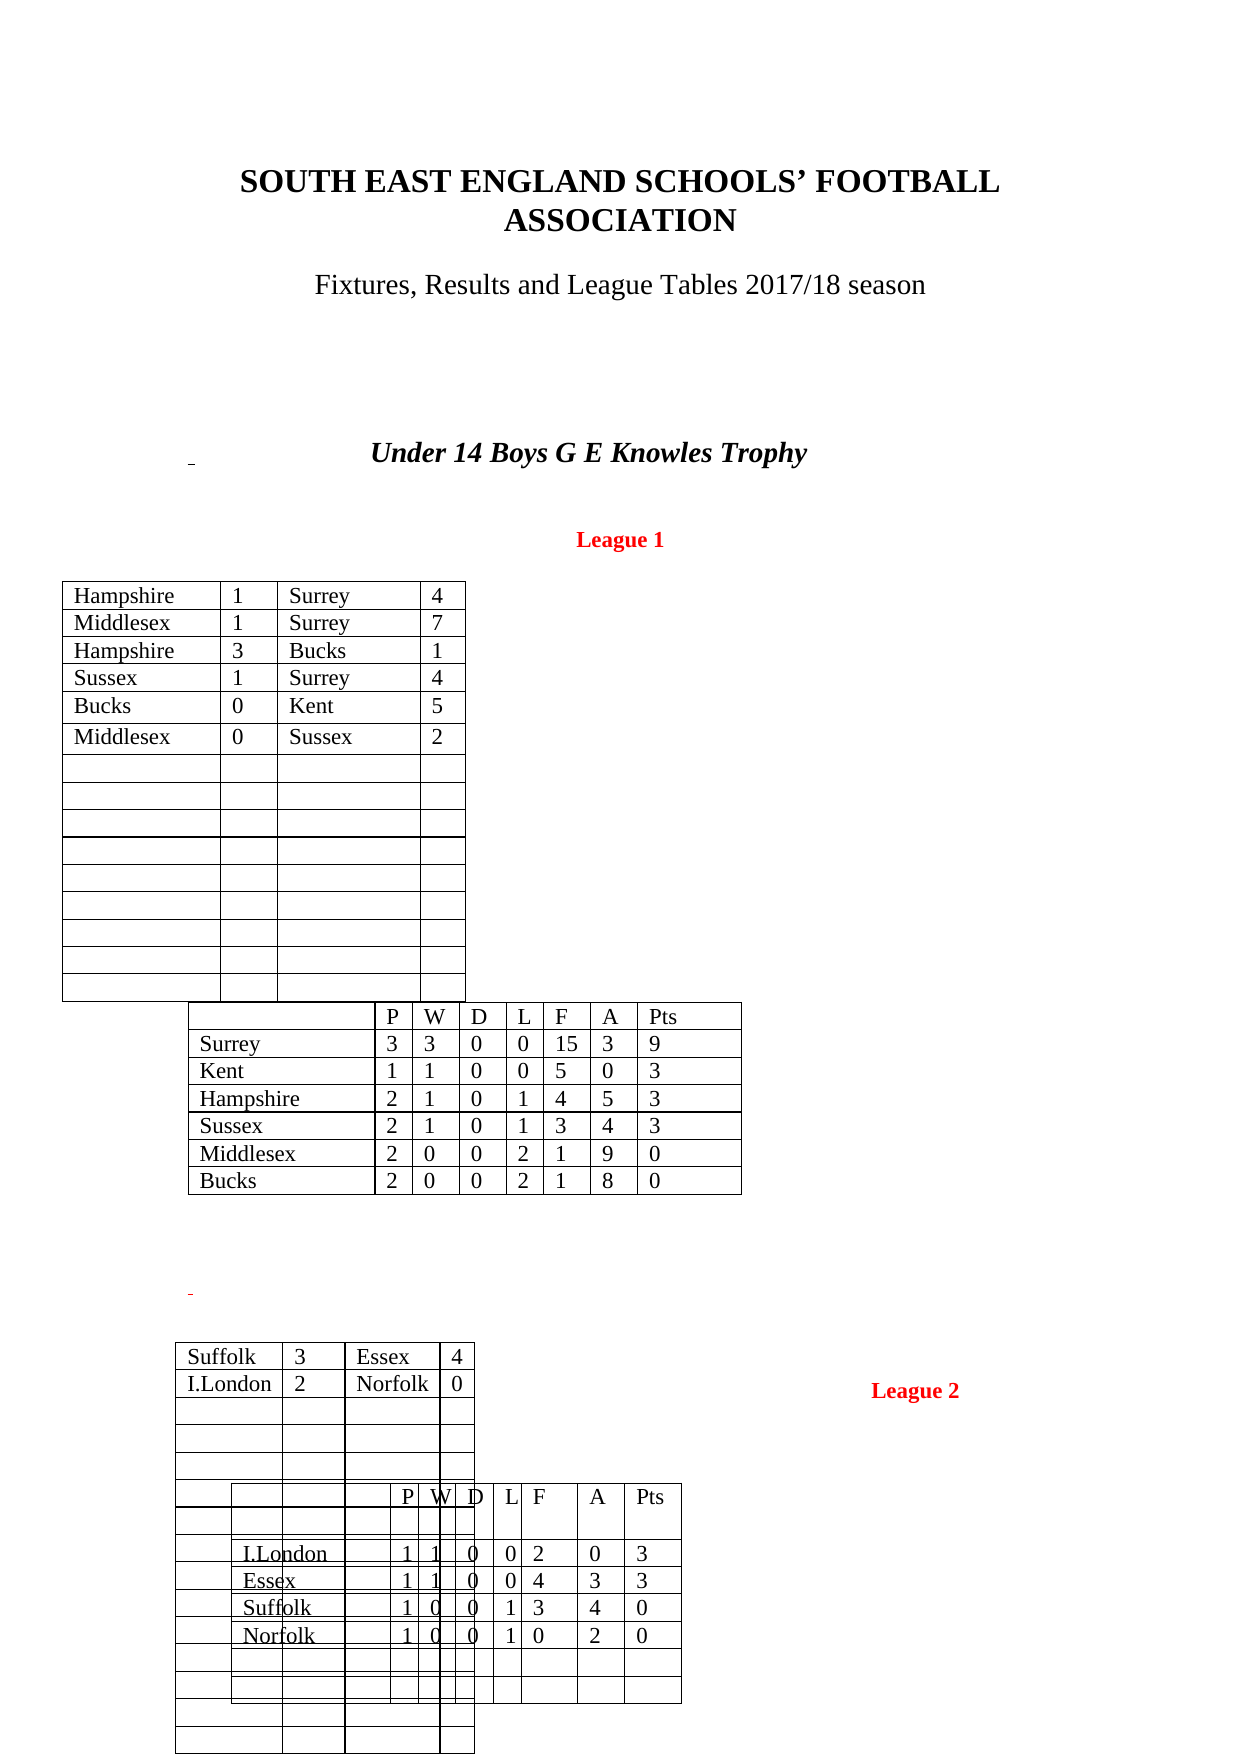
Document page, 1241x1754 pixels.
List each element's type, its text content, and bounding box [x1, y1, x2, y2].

table_cell [278, 838, 420, 864]
table_header Hampshire [63, 582, 220, 608]
table_cell 3 [625, 1540, 681, 1566]
table_cell 1 [494, 1622, 521, 1648]
table_cell [283, 1727, 344, 1753]
table_cell [221, 865, 277, 891]
table_cell 0 [494, 1540, 521, 1566]
table_header [232, 1484, 390, 1538]
table_cell 0 [419, 1594, 455, 1621]
table_cell Surrey [278, 610, 420, 636]
table_cell [494, 1649, 521, 1676]
table_cell Sussex [278, 724, 420, 754]
table_cell 0 [419, 1622, 455, 1648]
table_cell [456, 1677, 493, 1703]
table_header L [494, 1484, 521, 1538]
table_cell [346, 1453, 439, 1479]
table_cell 0 [638, 1167, 741, 1193]
table_cell 2 [376, 1113, 412, 1139]
table_cell 1 [544, 1167, 590, 1193]
table_cell 1 [221, 610, 277, 636]
table_header 4 [441, 1343, 474, 1369]
table_cell 3 [638, 1058, 741, 1084]
table_cell 1 [544, 1140, 590, 1166]
table_cell [421, 974, 465, 1001]
table_header Pts [625, 1484, 681, 1538]
table_cell Bucks [189, 1167, 374, 1193]
table_cell [176, 1590, 231, 1616]
table_cell [221, 947, 277, 973]
table_cell 3 [638, 1113, 741, 1139]
table_cell [494, 1677, 521, 1703]
table_cell 0 [221, 724, 277, 754]
table_cell Hampshire [63, 637, 220, 663]
table_cell [441, 1704, 474, 1726]
table_cell [176, 1480, 282, 1506]
table_cell 0 [456, 1622, 493, 1648]
table_header P [376, 1003, 412, 1029]
table_cell 3 [638, 1085, 741, 1111]
table_cell 0 [625, 1622, 681, 1648]
table_cell 2 [376, 1140, 412, 1166]
table_cell 3 [578, 1567, 624, 1593]
table_cell 2 [421, 724, 465, 754]
table_cell 0 [460, 1085, 506, 1111]
table_cell Sussex [63, 664, 220, 691]
table_cell [176, 1535, 231, 1561]
table_cell [221, 892, 277, 918]
table_cell 3 [376, 1030, 412, 1057]
table_cell [625, 1677, 681, 1703]
table_cell Kent [189, 1058, 374, 1084]
table_cell [346, 1704, 439, 1726]
table_cell [421, 920, 465, 946]
table_cell Kent [278, 692, 420, 722]
table_cell 4 [421, 664, 465, 691]
table_cell [278, 947, 420, 973]
table_cell 0 [460, 1113, 506, 1139]
table_cell 3 [625, 1567, 681, 1593]
table_cell [221, 838, 277, 864]
table_header A [578, 1484, 624, 1538]
table_cell [578, 1649, 624, 1676]
table_cell 3 [544, 1113, 590, 1139]
table_cell [278, 892, 420, 918]
table_cell Hampshire [189, 1085, 374, 1111]
table_cell 1 [413, 1058, 459, 1084]
table_cell [176, 1508, 231, 1534]
table_cell [63, 920, 220, 946]
table_cell Suffolk [232, 1594, 390, 1621]
table_cell 0 [460, 1030, 506, 1057]
table_cell [283, 1704, 344, 1726]
table_cell 1 [419, 1567, 455, 1593]
table_cell [421, 838, 465, 864]
table_cell [421, 783, 465, 809]
table_cell [176, 1672, 231, 1698]
table_cell [221, 974, 277, 1001]
table_header 4 [421, 582, 465, 608]
table_cell 2 [507, 1167, 543, 1193]
table_cell [421, 892, 465, 918]
table_header D [456, 1484, 493, 1538]
table_cell Middlesex [63, 610, 220, 636]
table_cell 4 [578, 1594, 624, 1621]
table_cell 3 [413, 1030, 459, 1057]
table_cell 7 [421, 610, 465, 636]
table_cell 1 [391, 1567, 418, 1593]
table_cell [391, 1677, 418, 1703]
table_cell [63, 947, 220, 973]
table_cell [421, 947, 465, 973]
table_cell Bucks [278, 637, 420, 663]
table_cell Middlesex [189, 1140, 374, 1166]
table_cell 1 [376, 1058, 412, 1084]
table_cell 0 [507, 1030, 543, 1057]
table_cell 0 [591, 1058, 637, 1084]
table_cell 0 [625, 1594, 681, 1621]
table_header L [507, 1003, 543, 1029]
table_cell 5 [544, 1058, 590, 1084]
table_cell Bucks [63, 692, 220, 722]
table_cell 1 [413, 1113, 459, 1139]
table_cell [176, 1453, 282, 1479]
table_cell [63, 810, 220, 836]
table_cell [176, 1562, 231, 1588]
table_cell 0 [413, 1167, 459, 1193]
table_header F [544, 1003, 590, 1029]
table_cell 2 [283, 1370, 344, 1397]
table_cell 2 [578, 1622, 624, 1648]
table_cell 0 [221, 692, 277, 722]
table_cell [421, 755, 465, 782]
table_cell [283, 1398, 344, 1424]
table_header W [413, 1003, 459, 1029]
text League 2 [475, 1377, 1053, 1403]
table_cell [63, 755, 220, 782]
table_cell [441, 1727, 474, 1753]
table_cell [63, 974, 220, 1001]
table_cell [63, 892, 220, 918]
table_cell 0 [413, 1140, 459, 1166]
table_cell [346, 1398, 439, 1424]
table_header 3 [283, 1343, 344, 1369]
table_cell [421, 865, 465, 891]
table_header W [419, 1484, 455, 1538]
table_cell [578, 1677, 624, 1703]
table_header Surrey [278, 582, 420, 608]
table_cell [221, 920, 277, 946]
title Fixtures, Results and League Tables 2017/18 season [187, 267, 1053, 301]
table_cell [278, 755, 420, 782]
table_cell 2 [376, 1167, 412, 1193]
table_cell [441, 1453, 474, 1479]
table_cell I.London [176, 1370, 282, 1397]
table_cell 8 [591, 1167, 637, 1193]
table_cell [283, 1425, 344, 1452]
table_cell 0 [441, 1370, 474, 1397]
table_cell [176, 1699, 282, 1726]
table_cell [63, 865, 220, 891]
table_header Pts [638, 1003, 741, 1029]
table_cell 1 [391, 1594, 418, 1621]
table_cell Essex [232, 1567, 390, 1593]
table_cell 5 [591, 1085, 637, 1111]
table_cell [176, 1425, 282, 1452]
table_cell 0 [638, 1140, 741, 1166]
table_cell 4 [591, 1113, 637, 1139]
table_cell 0 [494, 1567, 521, 1593]
table_cell 0 [460, 1167, 506, 1193]
table_cell 1 [507, 1085, 543, 1111]
table_cell [419, 1677, 455, 1703]
table_cell 4 [522, 1567, 577, 1593]
table_cell [278, 920, 420, 946]
table_header F [522, 1484, 577, 1538]
table_cell 1 [391, 1540, 418, 1566]
table_cell 0 [456, 1567, 493, 1593]
table_cell [391, 1649, 418, 1676]
table_cell Norfolk [232, 1622, 390, 1648]
table_header P [391, 1484, 418, 1538]
table_cell [522, 1649, 577, 1676]
table_cell [232, 1649, 390, 1676]
table_cell 1 [507, 1113, 543, 1139]
table_cell 3 [221, 637, 277, 663]
table_cell 1 [391, 1622, 418, 1648]
table_cell 1 [413, 1085, 459, 1111]
table_cell [278, 974, 420, 1001]
title SOUTH EAST ENGLAND SCHOOLS’ FOOTBALL ASSOCIATION [187, 162, 1053, 238]
table_cell [522, 1677, 577, 1703]
table_cell 3 [591, 1030, 637, 1057]
table_cell [232, 1677, 390, 1703]
table_cell [625, 1649, 681, 1676]
table_cell [221, 755, 277, 782]
table_header [189, 1003, 374, 1029]
table_cell Surrey [278, 664, 420, 691]
table_cell [346, 1727, 439, 1753]
table_cell 2 [376, 1085, 412, 1111]
table_header A [591, 1003, 637, 1029]
table_cell [441, 1398, 474, 1424]
table_header 1 [221, 582, 277, 608]
table_cell 9 [638, 1030, 741, 1057]
table_cell [278, 865, 420, 891]
table_cell 0 [460, 1140, 506, 1166]
table_cell [63, 838, 220, 864]
table_cell [176, 1617, 231, 1643]
table_header Suffolk [176, 1343, 282, 1369]
table_cell Sussex [189, 1113, 374, 1139]
table_cell [221, 810, 277, 836]
table_cell [283, 1453, 344, 1479]
subtitle Under 14 Boys G E Knowles Trophy [187, 435, 1053, 468]
table_cell 1 [494, 1594, 521, 1621]
table_cell [278, 810, 420, 836]
table_cell 1 [419, 1540, 455, 1566]
table_cell 2 [522, 1540, 577, 1566]
table_cell Middlesex [63, 724, 220, 754]
table_cell [421, 810, 465, 836]
table_cell 1 [421, 637, 465, 663]
table_cell [456, 1649, 493, 1676]
table_cell 0 [456, 1594, 493, 1621]
table_cell [441, 1425, 474, 1452]
table_cell [176, 1398, 282, 1424]
table_cell [346, 1425, 439, 1452]
text League 1 [187, 526, 1053, 552]
table_cell Norfolk [346, 1370, 439, 1397]
table_cell 0 [456, 1540, 493, 1566]
table_cell 2 [507, 1140, 543, 1166]
table_cell I.London [232, 1540, 390, 1566]
table_cell 4 [544, 1085, 590, 1111]
table_cell 0 [460, 1058, 506, 1084]
table_cell 5 [421, 692, 465, 722]
table_header D [460, 1003, 506, 1029]
table_cell 1 [221, 664, 277, 691]
table_cell [63, 783, 220, 809]
table_cell 15 [544, 1030, 590, 1057]
table_cell [419, 1649, 455, 1676]
table_cell 0 [507, 1058, 543, 1084]
table_cell 9 [591, 1140, 637, 1166]
table_header Essex [346, 1343, 439, 1369]
table_cell [221, 783, 277, 809]
table_cell Surrey [189, 1030, 374, 1057]
table_cell 0 [522, 1622, 577, 1648]
table_cell [176, 1644, 231, 1671]
table_cell [176, 1727, 282, 1753]
table_cell [278, 783, 420, 809]
table_cell 0 [578, 1540, 624, 1566]
table_cell 3 [522, 1594, 577, 1621]
